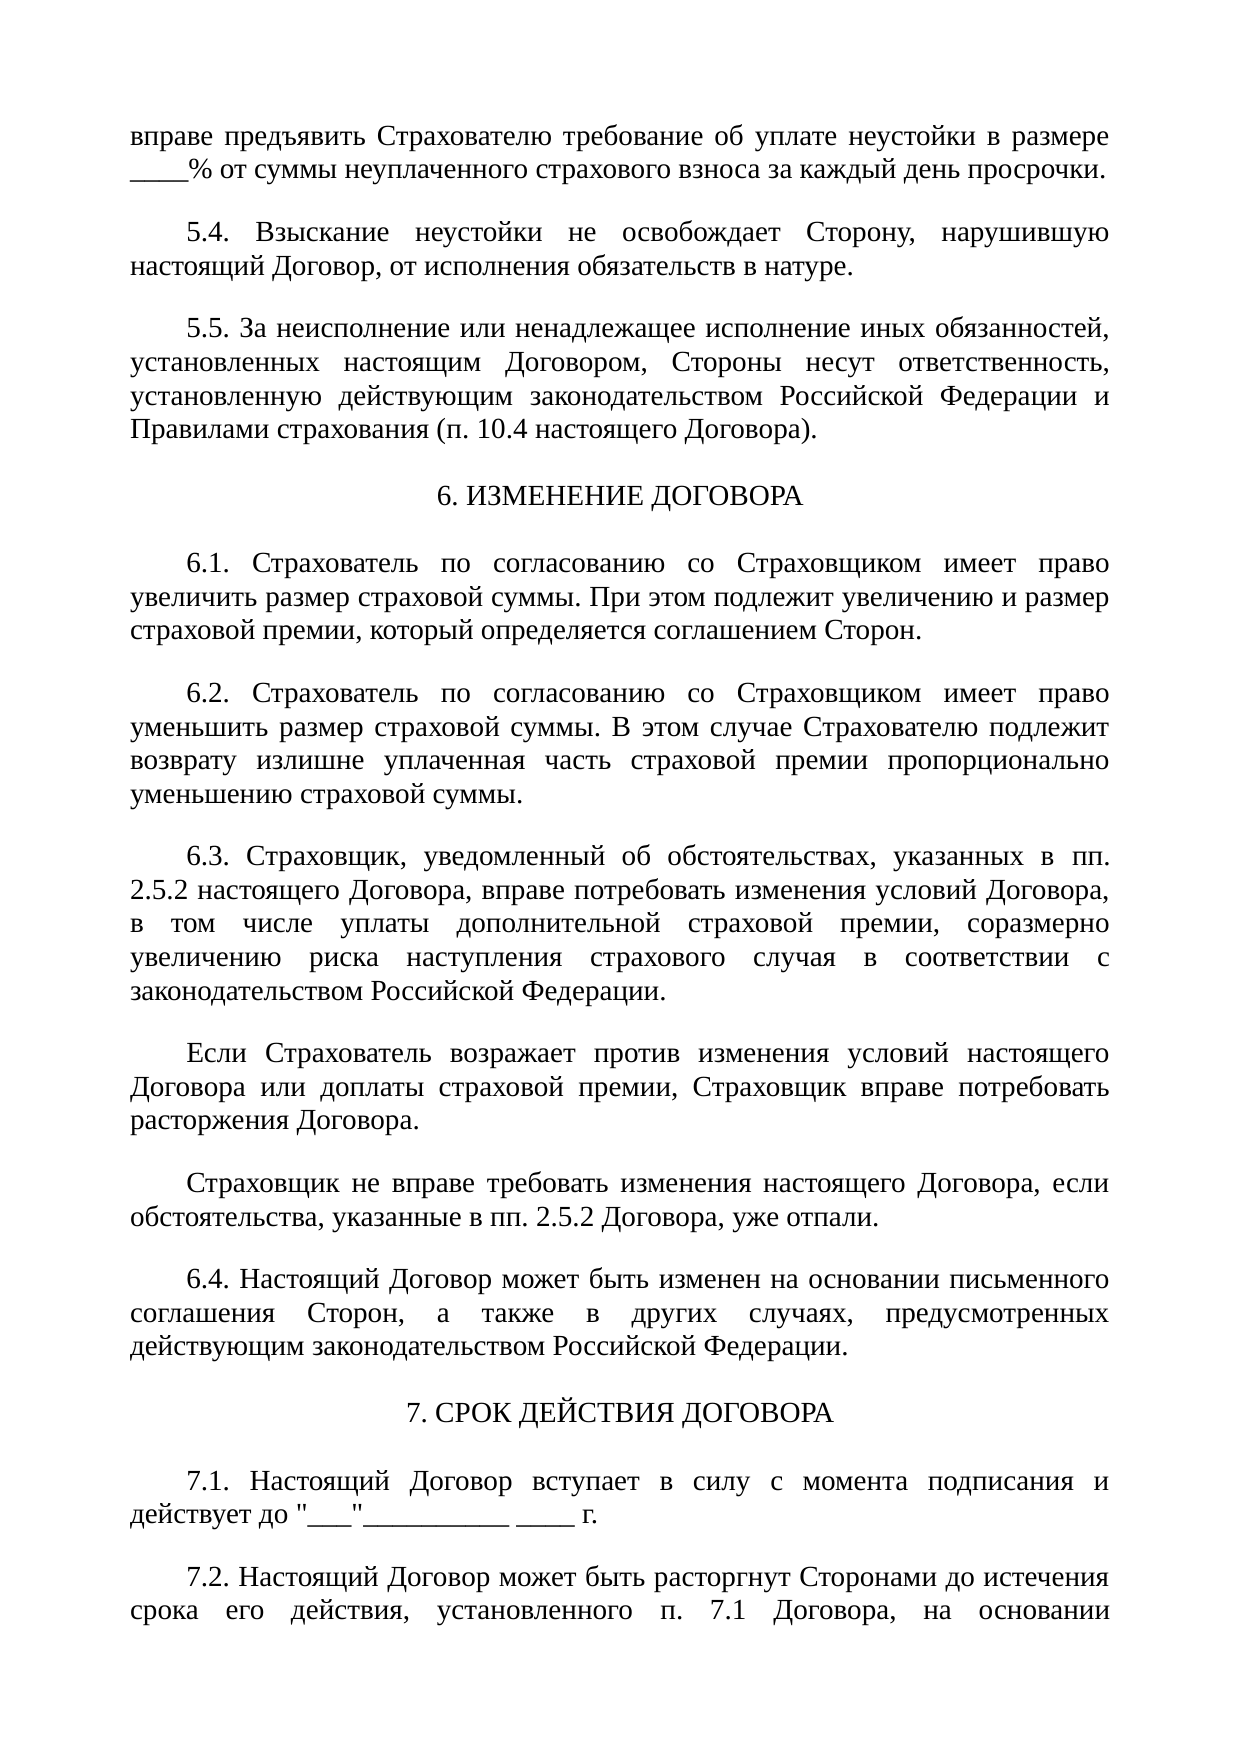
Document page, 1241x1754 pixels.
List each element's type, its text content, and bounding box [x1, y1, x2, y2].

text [130, 1559, 1110, 1626]
text 5.5. За неисполнение или ненадлежащее исполнение иных обязанностей, установленных настоящим Договором, Стороны несут ответственность, установленную действующим законодательством Российской Федерации и Правилами страхования (п. 10.4 настоящего Договора). [130, 311, 1110, 445]
text 7.1. Настоящий Договор вступает в силу с момента подписания и действует до "___"__________ ____ г. [130, 1463, 1110, 1530]
text Если Страхователь возражает против изменения условий настоящего Договора или доплаты страховой премии, Страховщик вправе потребовать расторжения Договора. [130, 1035, 1110, 1136]
text 6. ИЗМЕНЕНИЕ ДОГОВОРА [130, 478, 1110, 512]
text 6.2. Страхователь по согласованию со Страховщиком имеет право уменьшить размер страховой суммы. В этом случае Страхователю подлежит возврату излишне уплаченная часть страховой премии пропорционально уменьшению страховой суммы. [130, 675, 1110, 809]
text 6.4. Настоящий Договор может быть изменен на основании письменного соглашения Сторон, а также в других случаях, предусмотренных действующим законодательством Российской Федерации. [130, 1261, 1110, 1362]
text Страховщик не вправе требовать изменения настоящего Договора, если обстоятельства, указанные в пп. 2.5.2 Договора, уже отпали. [130, 1165, 1110, 1232]
text 7. СРОК ДЕЙСТВИЯ ДОГОВОРА [130, 1396, 1110, 1429]
text 6.3. Страховщик, уведомленный об обстоятельствах, указанных в пп. 2.5.2 настоящего Договора, вправе потребовать изменения условий Договора, в том числе уплаты дополнительной страховой премии, соразмерно увеличению риска наступления страхового случая в соответствии с законодательством Российской Федерации. [130, 838, 1110, 1006]
text 6.1. Страхователь по согласованию со Страховщиком имеет право увеличить размер страховой суммы. При этом подлежит увеличению и размер страховой премии, который определяется соглашением Сторон. [130, 545, 1110, 646]
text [130, 118, 1110, 185]
text 5.4. Взыскание неустойки не освобождает Сторону, нарушившую настоящий Договор, от исполнения обязательств в натуре. [130, 214, 1110, 281]
